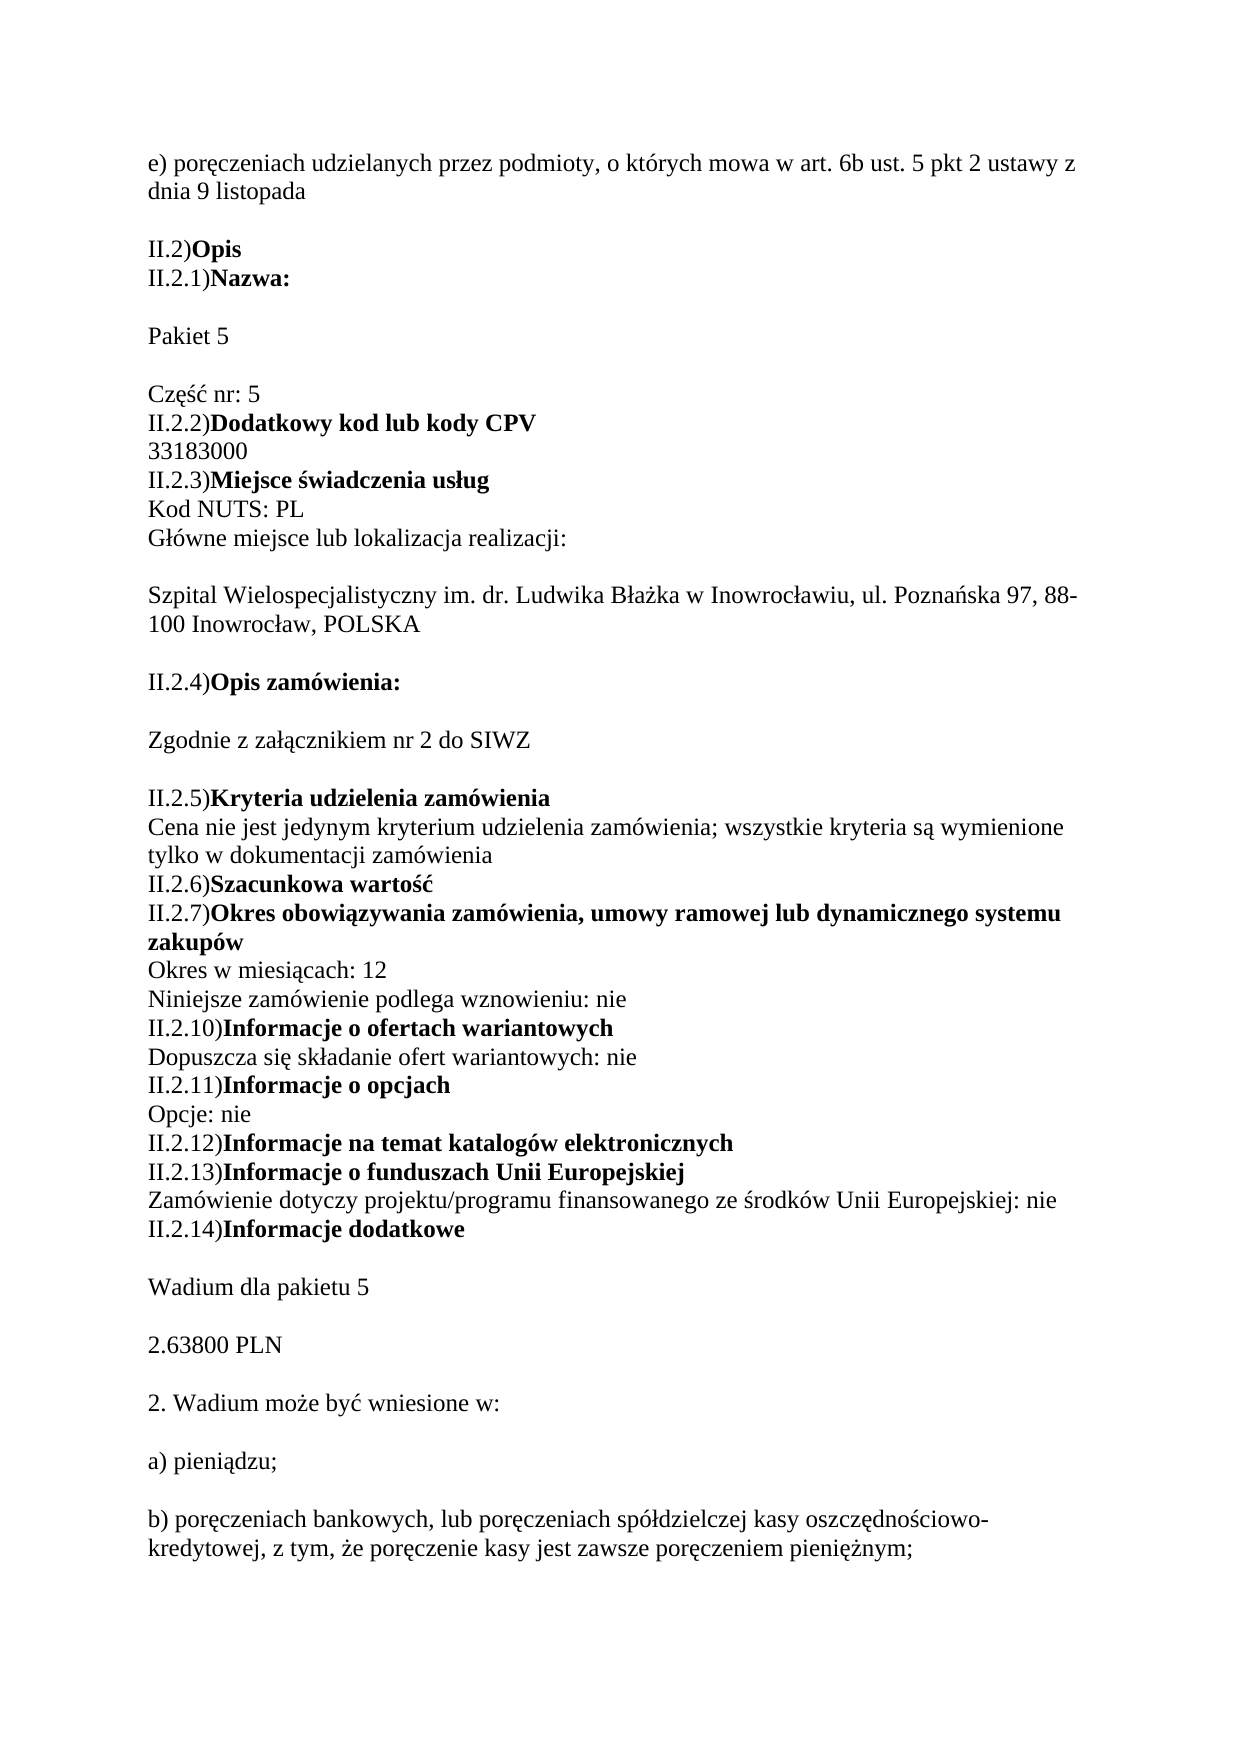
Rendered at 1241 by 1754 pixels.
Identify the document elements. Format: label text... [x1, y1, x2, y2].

text 2.63800 PLN [148, 1330, 1093, 1359]
text Pakiet 5 [148, 321, 1093, 350]
text Okres w miesiącach: 12 [148, 956, 1093, 984]
text 2. Wadium może być wniesione w: [148, 1388, 1093, 1417]
text Szpital Wielospecjalistyczny im. dr. Ludwika Błażka w Inowrocławiu, ul. Poznańska 97, 88-100 Inowrocław, POLSKA [148, 581, 1093, 638]
text Opcje: nie [148, 1099, 1093, 1128]
text a) pieniądzu; [148, 1446, 1093, 1475]
text Zgodnie z załącznikiem nr 2 do SIWZ [148, 725, 1093, 754]
text Kod NUTS: PL [148, 494, 1093, 523]
text Część nr: 5 [148, 379, 1093, 408]
text II.2.7)Okres obowiązywania zamówienia, umowy ramowej lub dynamicznego systemu zakupów [148, 898, 1093, 956]
text II.2.2)Dodatkowy kod lub kody CPV [148, 408, 1093, 436]
text II.2.3)Miejsce świadczenia usług [148, 465, 1093, 494]
text Cena nie jest jedynym kryterium udzielenia zamówienia; wszystkie kryteria są wymienione tylko w dokumentacji zamówienia [148, 812, 1093, 869]
text Główne miejsce lub lokalizacja realizacji: [148, 523, 1093, 551]
text 33183000 [148, 436, 1093, 465]
text II.2.11)Informacje o opcjach [148, 1071, 1093, 1099]
text II.2.14)Informacje dodatkowe [148, 1214, 1093, 1243]
text e) poręczeniach udzielanych przez podmioty, o których mowa w art. 6b ust. 5 pkt 2 ustawy z dnia 9 listopada [148, 148, 1093, 205]
text II.2.13)Informacje o funduszach Unii Europejskiej [148, 1157, 1093, 1186]
text b) poręczeniach bankowych, lub poręczeniach spółdzielczej kasy oszczędnościowo-kredytowej, z tym, że poręczenie kasy jest zawsze poręczeniem pieniężnym; [148, 1504, 1093, 1561]
text II.2.10)Informacje o ofertach wariantowych [148, 1013, 1093, 1042]
text Zamówienie dotyczy projektu/programu finansowanego ze środków Unii Europejskiej: nie [148, 1186, 1093, 1214]
text Wadium dla pakietu 5 [148, 1272, 1093, 1301]
text II.2.5)Kryteria udzielenia zamówienia [148, 783, 1093, 812]
text II.2)Opis [148, 234, 1093, 263]
text II.2.4)Opis zamówienia: [148, 667, 1093, 696]
text Niniejsze zamówienie podlega wznowieniu: nie [148, 984, 1093, 1013]
text II.2.6)Szacunkowa wartość [148, 869, 1093, 898]
text II.2.12)Informacje na temat katalogów elektronicznych [148, 1128, 1093, 1157]
text Dopuszcza się składanie ofert wariantowych: nie [148, 1042, 1093, 1071]
text II.2.1)Nazwa: [148, 263, 1093, 292]
